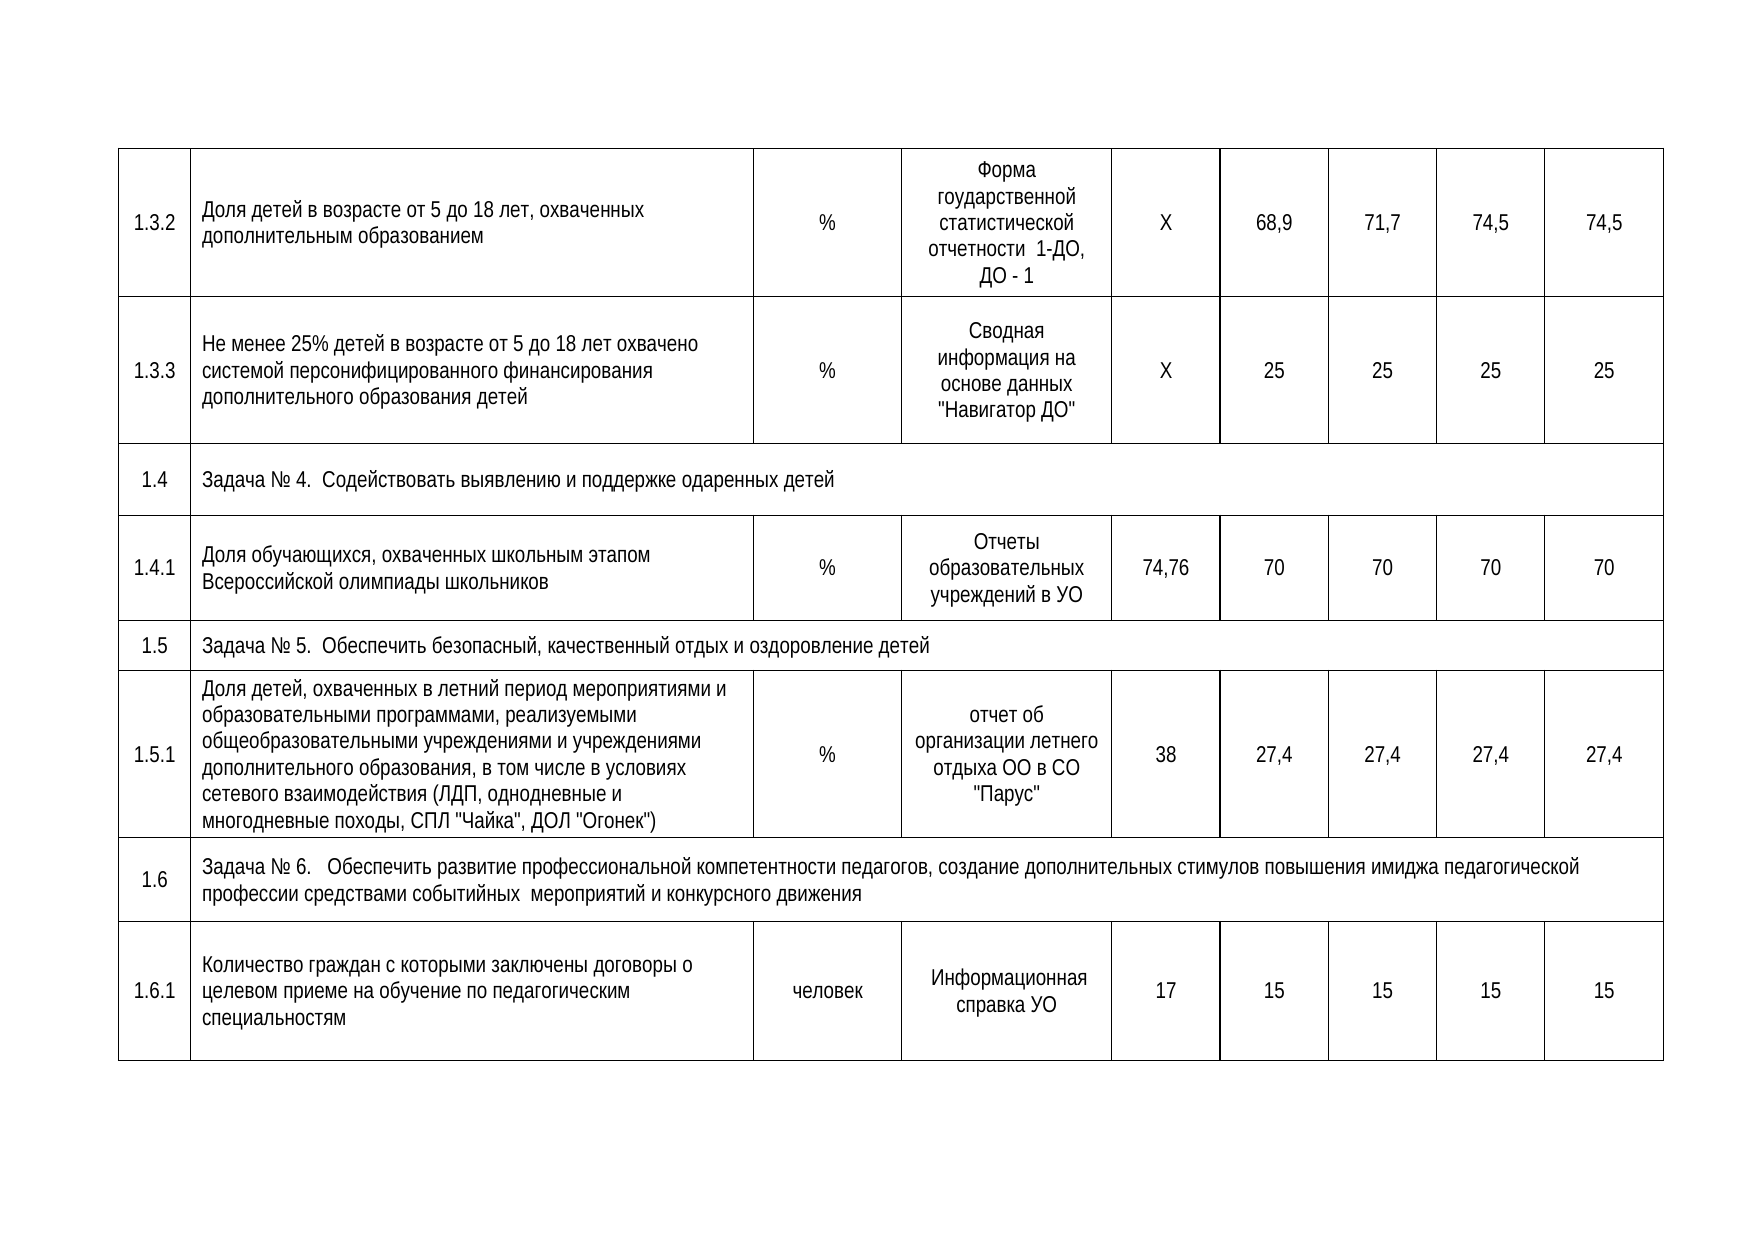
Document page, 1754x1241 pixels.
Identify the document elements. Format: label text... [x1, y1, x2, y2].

table_cell 74,5 [1545, 149, 1663, 296]
table_cell Сводная информация на основе данных "Навигатор ДО" [902, 297, 1111, 443]
table_cell Отчеты образовательных учреждений в УО [902, 516, 1111, 619]
table_cell % [754, 297, 901, 443]
table_cell 17 [1112, 922, 1219, 1059]
table_cell 1.4.1 [119, 516, 190, 619]
table_cell 1.5.1 [119, 671, 190, 837]
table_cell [902, 149, 1111, 296]
table_cell Информационная справка УО [902, 922, 1111, 1059]
table_cell 1.6.1 [119, 922, 190, 1059]
table_cell Задача № 6. Обеспечить развитие профессиональной компетентности педагогов, создание дополнительных стимулов повышения имиджа педагогической профессии средствами событийных мероприятий и конкурсного движения [191, 838, 1663, 921]
table_cell 1.6 [119, 838, 190, 921]
table_cell 25 [1437, 297, 1544, 443]
table_cell 25 [1329, 297, 1436, 443]
table_cell Х [1112, 149, 1219, 296]
table_cell 27,4 [1437, 671, 1544, 837]
table_cell 1.4 [119, 444, 190, 514]
table_cell 38 [1112, 671, 1219, 837]
table_cell Доля детей, охваченных в летний период мероприятиями и образовательными программами, реализуемыми общеобразовательными учреждениями и учреждениями дополнительного образования, в том числе в условиях сетевого взаимодействия (ЛДП, однодневные и многодневные походы, СПЛ "Чайка", ДОЛ "Огонек") [191, 671, 753, 837]
table_cell 25 [1221, 297, 1328, 443]
table_cell 25 [1545, 297, 1663, 443]
table_cell 15 [1221, 922, 1328, 1059]
table_cell % [754, 149, 901, 296]
table_cell % [754, 516, 901, 619]
table_cell 70 [1545, 516, 1663, 619]
table_cell человек [754, 922, 901, 1059]
table_cell Задача № 5. Обеспечить безопасный, качественный отдых и оздоровление детей [191, 621, 1663, 669]
table_cell отчет об организации летнего отдыха ОО в СО "Парус" [902, 671, 1111, 837]
table_cell 15 [1545, 922, 1663, 1059]
table_cell 1.5 [119, 621, 190, 669]
table_cell 1.3.2 [119, 149, 190, 296]
table_cell 27,4 [1329, 671, 1436, 837]
table_cell 27,4 [1221, 671, 1328, 837]
table_cell 70 [1329, 516, 1436, 619]
table_cell 74,76 [1112, 516, 1219, 619]
table_cell 74,5 [1437, 149, 1544, 296]
table_cell Х [1112, 297, 1219, 443]
table_cell Доля обучающихся, охваченных школьным этапом Всероссийской олимпиады школьников [191, 516, 753, 619]
table_cell % [754, 671, 901, 837]
table_cell 70 [1221, 516, 1328, 619]
table_cell 70 [1437, 516, 1544, 619]
table_cell 71,7 [1329, 149, 1436, 296]
table_cell Количество граждан с которыми заключены договоры о целевом приеме на обучение по педагогическим специальностям [191, 922, 753, 1059]
table_cell 27,4 [1545, 671, 1663, 837]
table_cell 15 [1329, 922, 1436, 1059]
table_cell Не менее 25% детей в возрасте от 5 до 18 лет охвачено системой персонифицированного финансирования дополнительного образования детей [191, 297, 753, 443]
table_cell 1.3.3 [119, 297, 190, 443]
table_cell Задача № 4. Содействовать выявлению и поддержке одаренных детей [191, 444, 1663, 514]
table_cell Доля детей в возрасте от 5 до 18 лет, охваченных дополнительным образованием [191, 149, 753, 296]
table_cell 68,9 [1221, 149, 1328, 296]
table_cell 15 [1437, 922, 1544, 1059]
